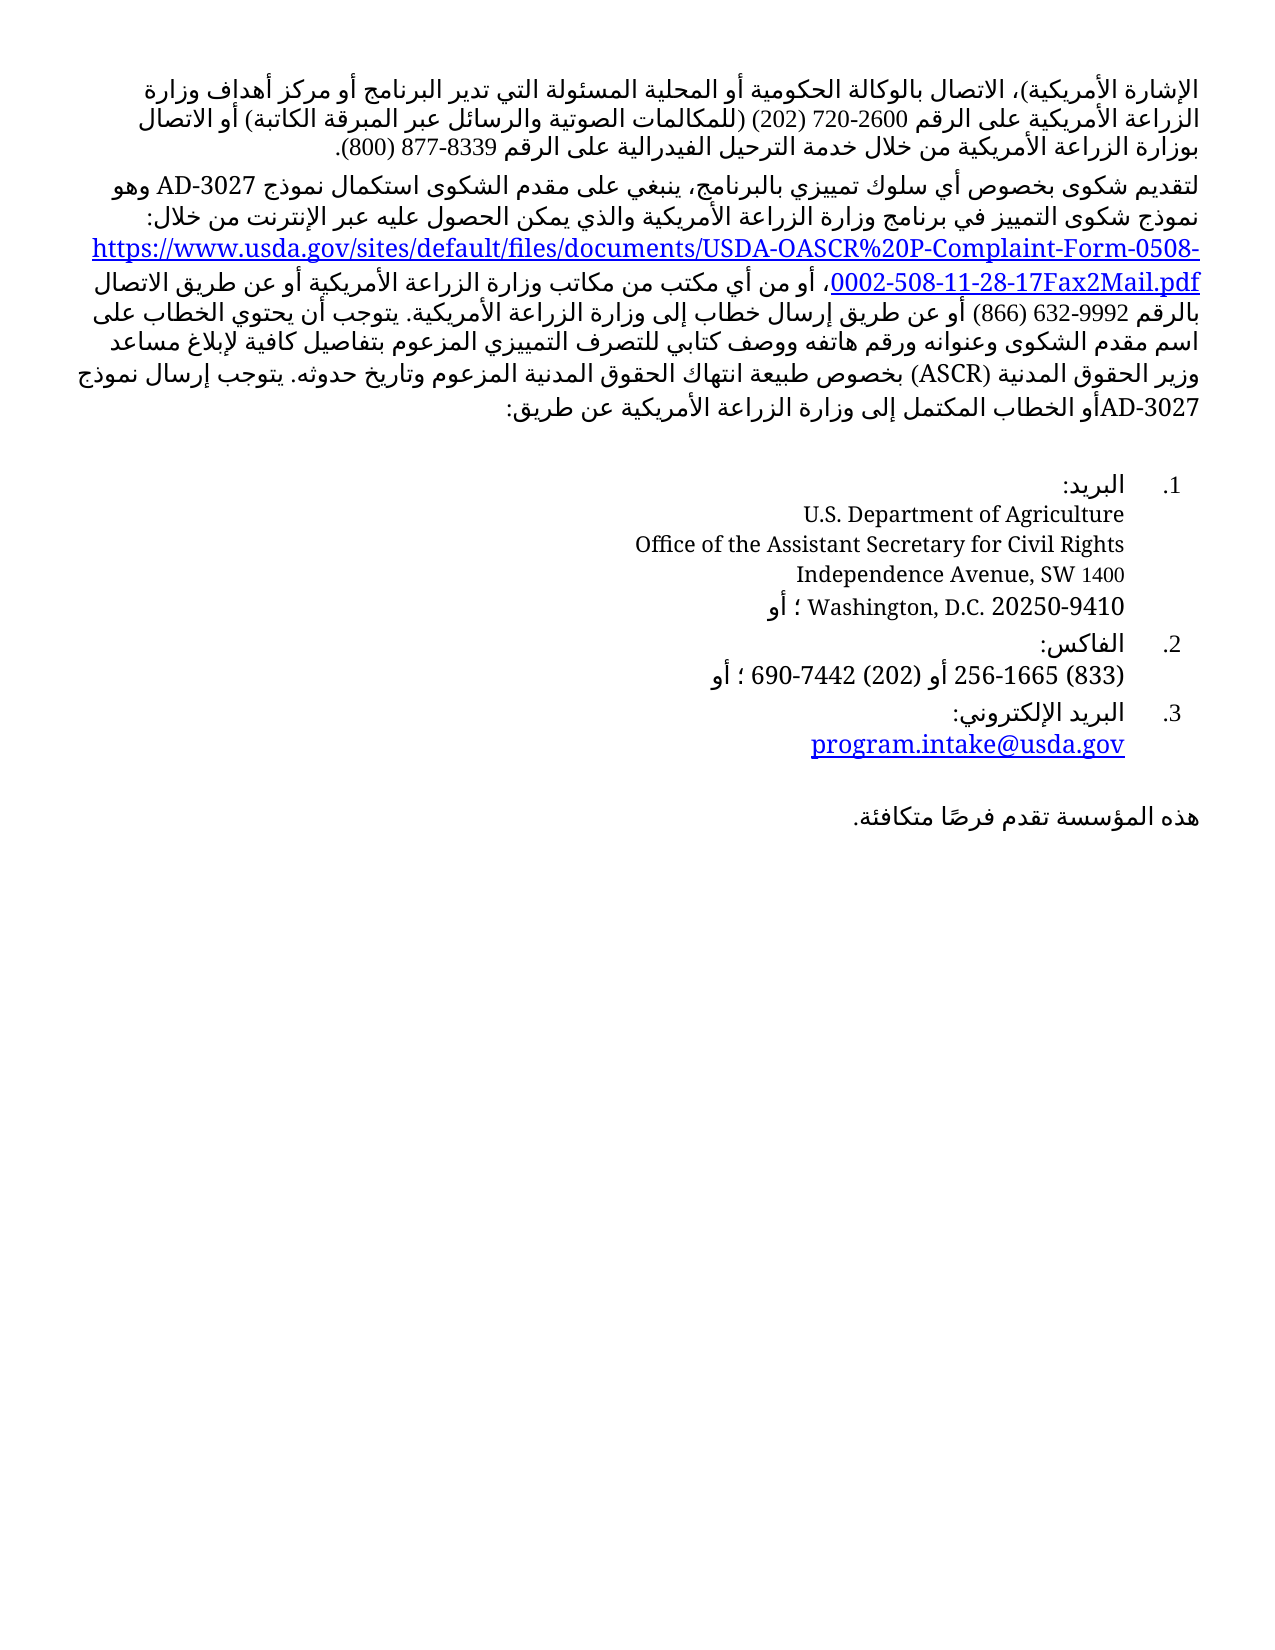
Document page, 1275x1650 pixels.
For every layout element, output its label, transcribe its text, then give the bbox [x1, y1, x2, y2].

list البريد: U.S. Department of Agriculture Office of the Assistant Secretary for Civil Rights 1400 Independence Avenue, SW Washington, D.C. 20250-9410 ؛ أو [75, 471, 1162, 623]
list البريد الإلكتروني: program.intake@usda.gov [75, 698, 1162, 761]
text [75, 75, 1200, 161]
text لتقديم شكوى بخصوص أي سلوك تمييزي بالبرنامج، ينبغي على مقدم الشكوى استكمال نموذج AD-3027 وهو نموذج شكوى التمييز في برنامج وزارة الزراعة الأمريكية والذي يمكن الحصول عليه عبر الإنترنت من خلال: https://www.usda.gov/sites/default/files/documents/USDA-OASCR%20P-Complaint-Form-0508-0002-508-11-28-17Fax2Mail.pdf، أو من أي مكتب من مكاتب وزارة الزراعة الأمريكية أو عن طريق الاتصال بالرقم 9992-632 (866) أو عن طريق إرسال خطاب إلى وزارة الزراعة الأمريكية. يتوجب أن يحتوي الخطاب على اسم مقدم الشكوى وعنوانه ورقم هاتفه ووصف كتابي للتصرف التمييزي المزعوم بتفاصيل كافية لإبلاغ مساعد وزير الحقوق المدنية (ASCR) بخصوص طبيعة انتهاك الحقوق المدنية المزعوم وتاريخ حدوثه. يتوجب إرسال نموذج AD-3027أو الخطاب المكتمل إلى وزارة الزراعة الأمريكية عن طريق: [75, 167, 1200, 424]
list الفاكس: ‎256-1665 (833) أو ‎690-7442 (202) ؛ أو [75, 629, 1162, 692]
text هذه المؤسسة تقدم فرصًا متكافئة. [75, 802, 1200, 831]
